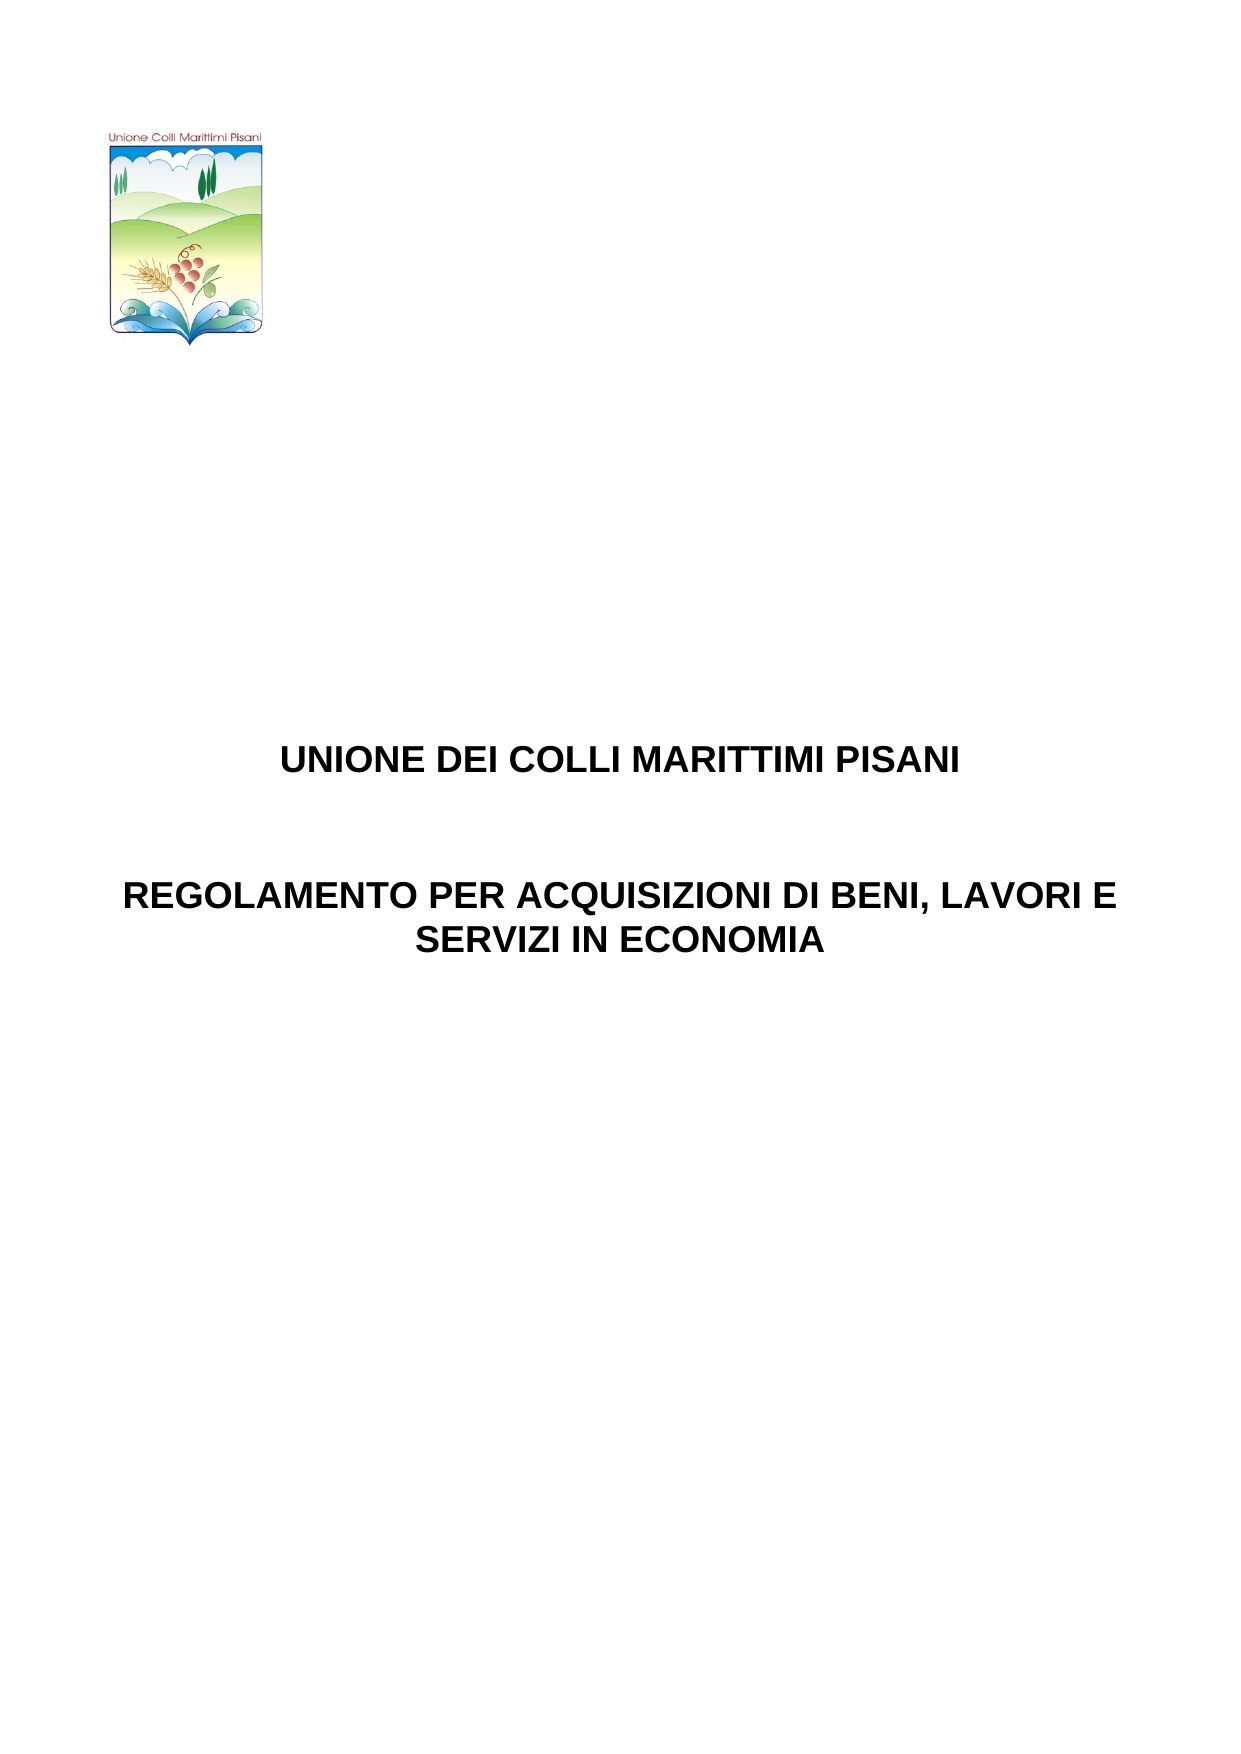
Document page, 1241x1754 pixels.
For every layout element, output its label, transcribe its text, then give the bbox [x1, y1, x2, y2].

text REGOLAMENTO PER ACQUISIZIONI DI BENI, LAVORI E SERVIZI IN ECONOMIA [118, 874, 1122, 960]
picture [109, 133, 263, 346]
text UNIONE DEI COLLI MARITTIMI PISANI [118, 737, 1122, 781]
